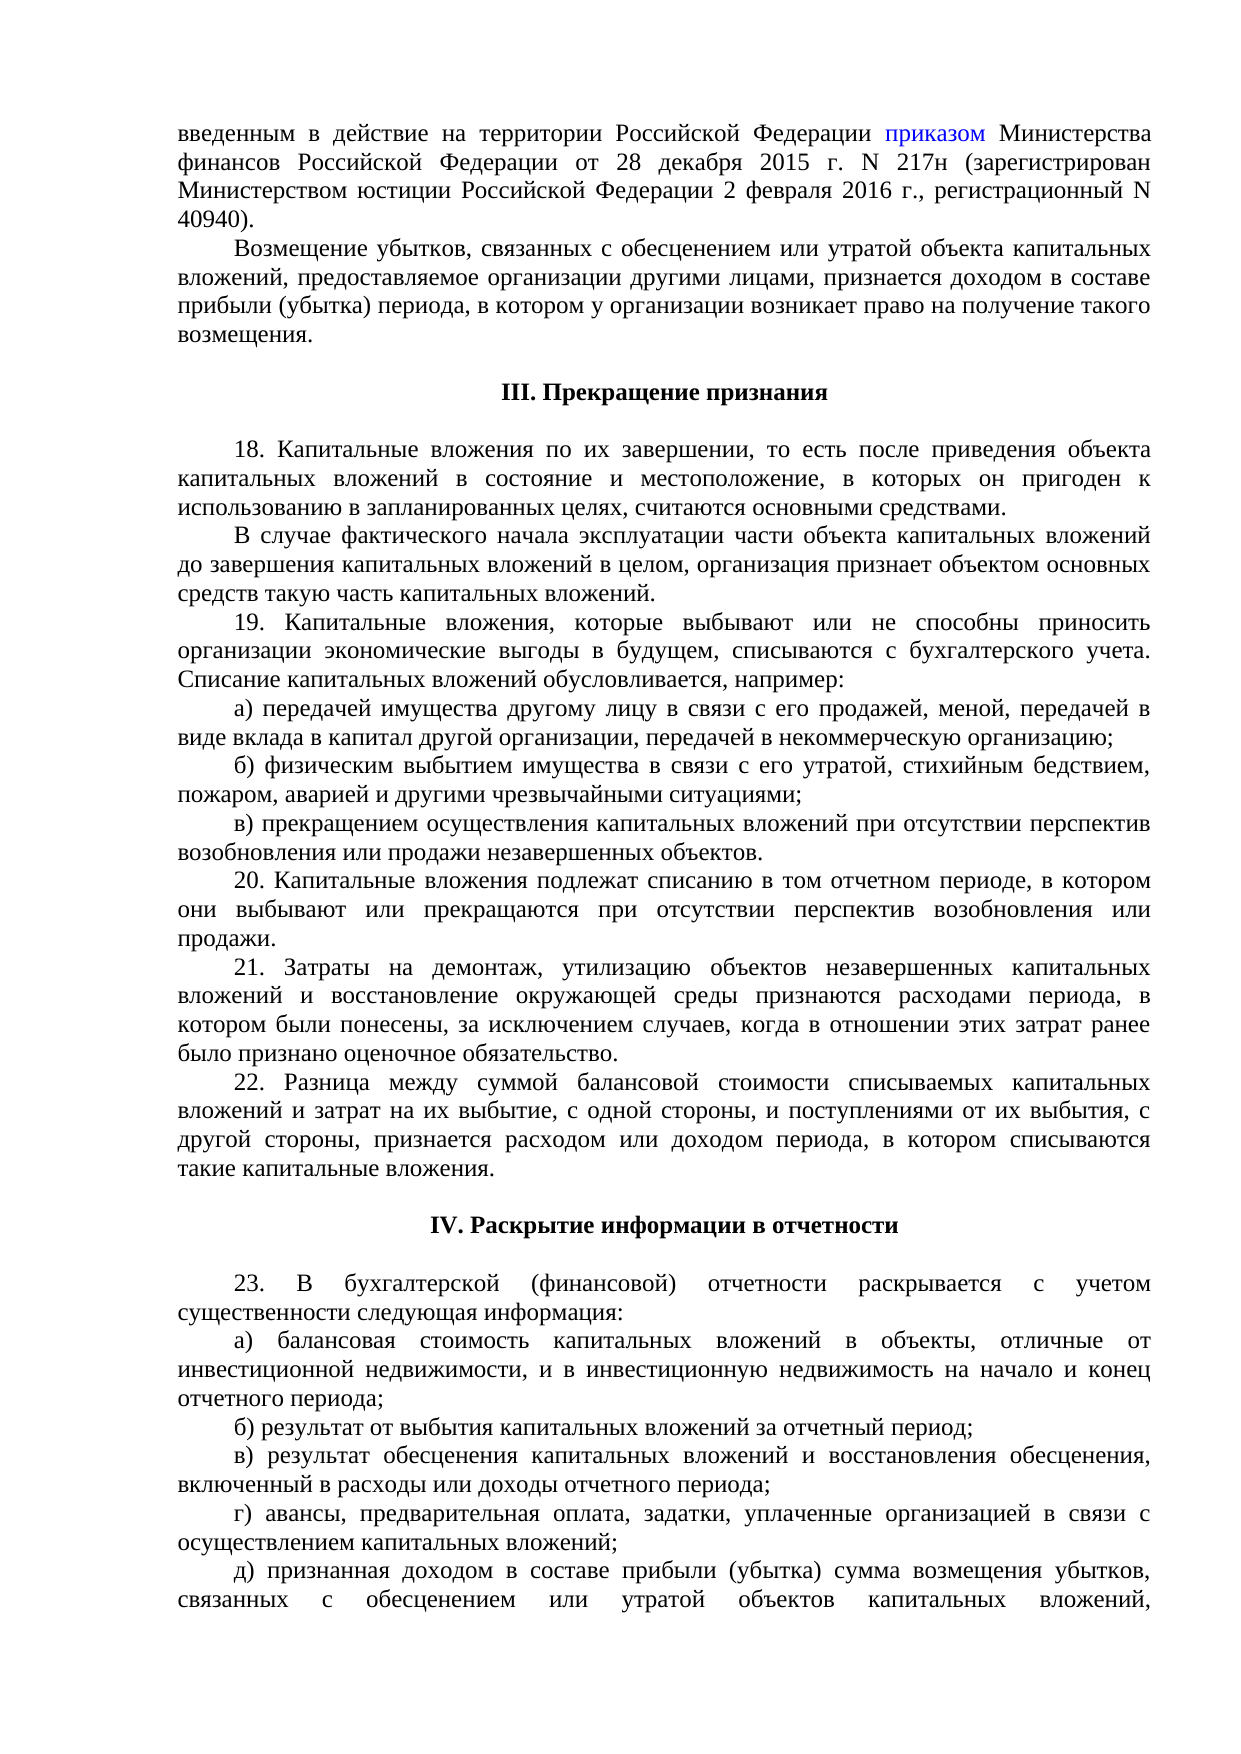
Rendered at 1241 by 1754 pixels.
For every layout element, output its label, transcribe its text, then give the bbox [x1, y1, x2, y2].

text В случае фактического начала эксплуатации части объекта капитальных вложений до завершения капитальных вложений в целом, организация признает объектом основных средств такую часть капитальных вложений. [177, 521, 1152, 607]
text в) результат обесценения капитальных вложений и восстановления обесценения, включенный в расходы или доходы отчетного периода; [177, 1441, 1152, 1498]
text а) балансовая стоимость капитальных вложений в объекты, отличные от инвестиционной недвижимости, и в инвестиционную недвижимость на начало и конец отчетного периода; [177, 1326, 1152, 1412]
text г) авансы, предварительная оплата, задатки, уплаченные организацией в связи с осуществлением капитальных вложений; [177, 1498, 1152, 1556]
text а) передачей имущества другому лицу в связи с его продажей, меной, передачей в виде вклада в капитал другой организации, передачей в некоммерческую организацию; [177, 693, 1152, 751]
text 20. Капитальные вложения подлежат списанию в том отчетном периоде, в котором они выбывают или прекращаются при отсутствии перспектив возобновления или продажи. [177, 866, 1152, 952]
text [177, 118, 1152, 233]
text 23. В бухгалтерской (финансовой) отчетности раскрывается с учетом существенности следующая информация: [177, 1268, 1152, 1326]
title III. Прекращение признания [177, 377, 1152, 406]
text 22. Разница между суммой балансовой стоимости списываемых капитальных вложений и затрат на их выбытие, с одной стороны, и поступлениями от их выбытия, с другой стороны, признается расходом или доходом периода, в котором списываются такие капитальные вложения. [177, 1067, 1152, 1182]
text б) физическим выбытием имущества в связи с его утратой, стихийным бедствием, пожаром, аварией и другими чрезвычайными ситуациями; [177, 751, 1152, 808]
text Возмещение убытков, связанных с обесценением или утратой объекта капитальных вложений, предоставляемое организации другими лицами, признается доходом в составе прибыли (убытка) периода, в котором у организации возникает право на получение такого возмещения. [177, 233, 1152, 348]
text 18. Капитальные вложения по их завершении, то есть после приведения объекта капитальных вложений в состояние и местоположение, в которых он пригоден к использованию в запланированных целях, считаются основными средствами. [177, 434, 1152, 521]
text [177, 1556, 1152, 1613]
text б) результат от выбытия капитальных вложений за отчетный период; [177, 1412, 1152, 1441]
text 19. Капитальные вложения, которые выбывают или не способны приносить организации экономические выгоды в будущем, списываются с бухгалтерского учета. Списание капитальных вложений обусловливается, например: [177, 607, 1152, 693]
title IV. Раскрытие информации в отчетности [177, 1211, 1152, 1239]
text 21. Затраты на демонтаж, утилизацию объектов незавершенных капитальных вложений и восстановление окружающей среды признаются расходами периода, в котором были понесены, за исключением случаев, когда в отношении этих затрат ранее было признано оценочное обязательство. [177, 952, 1152, 1067]
text в) прекращением осуществления капитальных вложений при отсутствии перспектив возобновления или продажи незавершенных объектов. [177, 808, 1152, 866]
